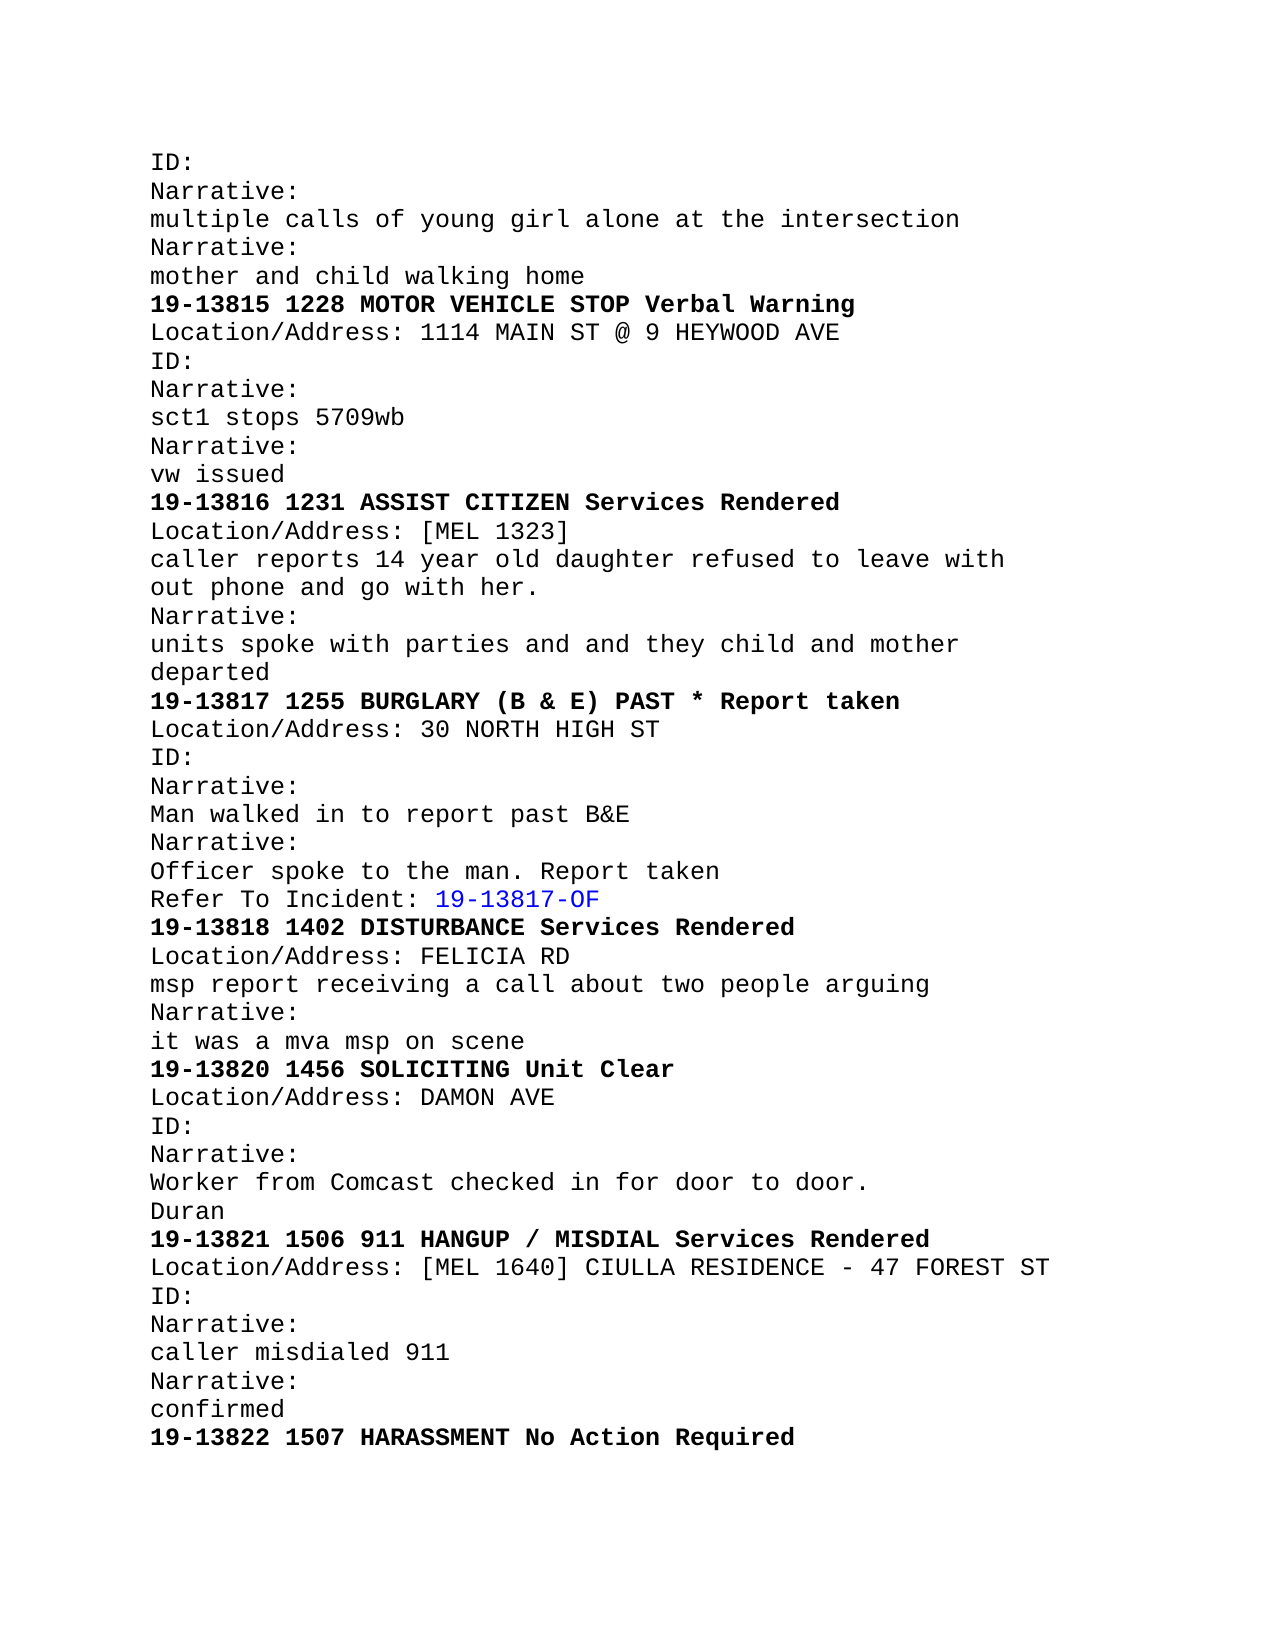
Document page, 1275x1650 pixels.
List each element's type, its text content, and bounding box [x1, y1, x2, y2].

text multiple calls of young girl alone at the intersection [150, 207, 1125, 235]
text Refer To Incident: 19-13817-OF [150, 887, 1125, 915]
text Narrative: [150, 603, 1125, 632]
text Narrative: [150, 433, 1125, 462]
text Man walked in to report past B&E [150, 802, 1125, 830]
text 19-13815 1228 MOTOR VEHICLE STOP Verbal Warning [150, 292, 1125, 320]
text Location/Address: [MEL 1323] [150, 518, 1125, 547]
text units spoke with parties and and they child and mother [150, 632, 1125, 660]
text Location/Address: 1114 MAIN ST @ 9 HEYWOOD AVE [150, 320, 1125, 348]
text Duran [150, 1198, 1125, 1227]
text ID: [150, 1283, 1125, 1312]
text 19-13822 1507 HARASSMENT No Action Required [150, 1425, 1125, 1453]
text Narrative: [150, 377, 1125, 405]
text Worker from Comcast checked in for door to door. [150, 1170, 1125, 1198]
text ID: [150, 150, 1125, 178]
text 19-13821 1506 911 HANGUP / MISDIAL Services Rendered [150, 1227, 1125, 1255]
text 19-13816 1231 ASSIST CITIZEN Services Rendered [150, 490, 1125, 518]
text Location/Address: [MEL 1640] CIULLA RESIDENCE - 47 FOREST ST [150, 1255, 1125, 1283]
text caller reports 14 year old daughter refused to leave with [150, 547, 1125, 575]
text departed [150, 660, 1125, 688]
text Narrative: [150, 1000, 1125, 1028]
text vw issued [150, 462, 1125, 490]
text confirmed [150, 1397, 1125, 1425]
text ID: [150, 1113, 1125, 1142]
text it was a mva msp on scene [150, 1028, 1125, 1057]
text Narrative: [150, 1312, 1125, 1340]
text Narrative: [150, 235, 1125, 263]
text Narrative: [150, 773, 1125, 802]
text ID: [150, 745, 1125, 773]
text Location/Address: FELICIA RD [150, 943, 1125, 972]
text Officer spoke to the man. Report taken [150, 858, 1125, 887]
text caller misdialed 911 [150, 1340, 1125, 1368]
text Narrative: [150, 1142, 1125, 1170]
text 19-13820 1456 SOLICITING Unit Clear [150, 1057, 1125, 1085]
text ID: [150, 348, 1125, 377]
text Narrative: [150, 178, 1125, 207]
text msp report receiving a call about two people arguing [150, 972, 1125, 1000]
text Narrative: [150, 830, 1125, 858]
text sct1 stops 5709wb [150, 405, 1125, 433]
text Location/Address: DAMON AVE [150, 1085, 1125, 1113]
text out phone and go with her. [150, 575, 1125, 603]
text mother and child walking home [150, 263, 1125, 292]
text Narrative: [150, 1368, 1125, 1397]
text 19-13818 1402 DISTURBANCE Services Rendered [150, 915, 1125, 943]
text Location/Address: 30 NORTH HIGH ST [150, 717, 1125, 745]
text 19-13817 1255 BURGLARY (B & E) PAST * Report taken [150, 688, 1125, 717]
